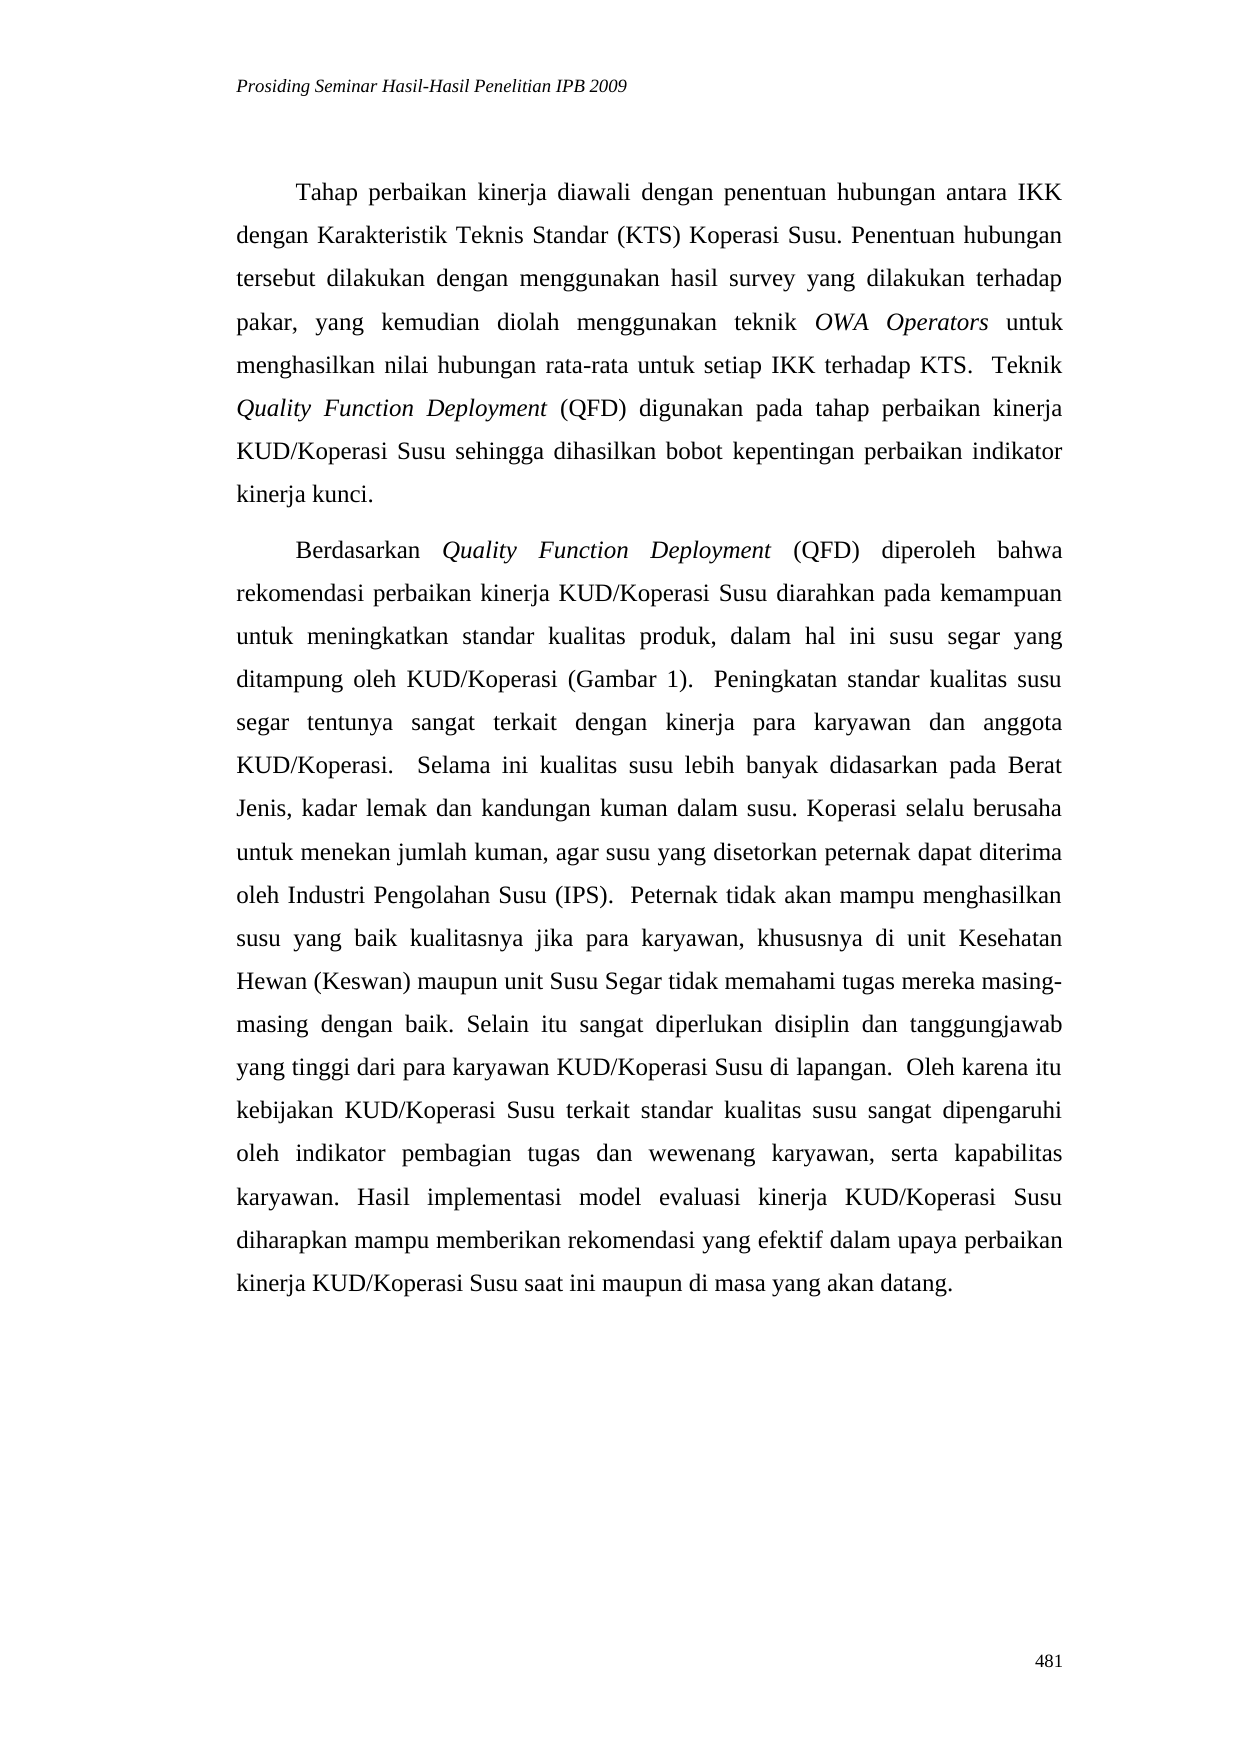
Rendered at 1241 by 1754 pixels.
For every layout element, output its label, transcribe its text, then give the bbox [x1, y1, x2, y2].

text Tahap perbaikan kinerja diawali dengan penentuan hubungan antara IKK dengan Karakteristik Teknis Standar (KTS) Koperasi Susu. Penentuan hubungan tersebut dilakukan dengan menggunakan hasil survey yang dilakukan terhadap pakar, yang kemudian diolah menggunakan teknik OWA Operators untuk menghasilkan nilai hubungan rata-rata untuk setiap IKK terhadap KTS. Teknik Quality Function Deployment (QFD) digunakan pada tahap perbaikan kinerja KUD/Koperasi Susu sehingga dihasilkan bobot kepentingan perbaikan indikator kinerja kunci. [236, 177, 1063, 508]
text Berdasarkan Quality Function Deployment (QFD) diperoleh bahwa rekomendasi perbaikan kinerja KUD/Koperasi Susu diarahkan pada kemampuan untuk meningkatkan standar kualitas produk, dalam hal ini susu segar yang ditampung oleh KUD/Koperasi (Gambar 1). Peningkatan standar kualitas susu segar tentunya sangat terkait dengan kinerja para karyawan dan anggota KUD/Koperasi. Selama ini kualitas susu lebih banyak didasarkan pada Berat Jenis, kadar lemak dan kandungan kuman dalam susu. Koperasi selalu berusaha untuk menekan jumlah kuman, agar susu yang disetorkan peternak dapat diterima oleh Industri Pengolahan Susu (IPS). Peternak tidak akan mampu menghasilkan susu yang baik kualitasnya jika para karyawan, khususnya di unit Kesehatan Hewan (Keswan) maupun unit Susu Segar tidak memahami tugas mereka masing-masing dengan baik. Selain itu sangat diperlukan disiplin dan tanggungjawab yang tinggi dari para karyawan KUD/Koperasi Susu di lapangan. Oleh karena itu kebijakan KUD/Koperasi Susu terkait standar kualitas susu sangat dipengaruhi oleh indikator pembagian tugas dan wewenang karyawan, serta kapabilitas karyawan. Hasil implementasi model evaluasi kinerja KUD/Koperasi Susu diharapkan mampu memberikan rekomendasi yang efektif dalam upaya perbaikan kinerja KUD/Koperasi Susu saat ini maupun di masa yang akan datang. [236, 535, 1063, 1297]
